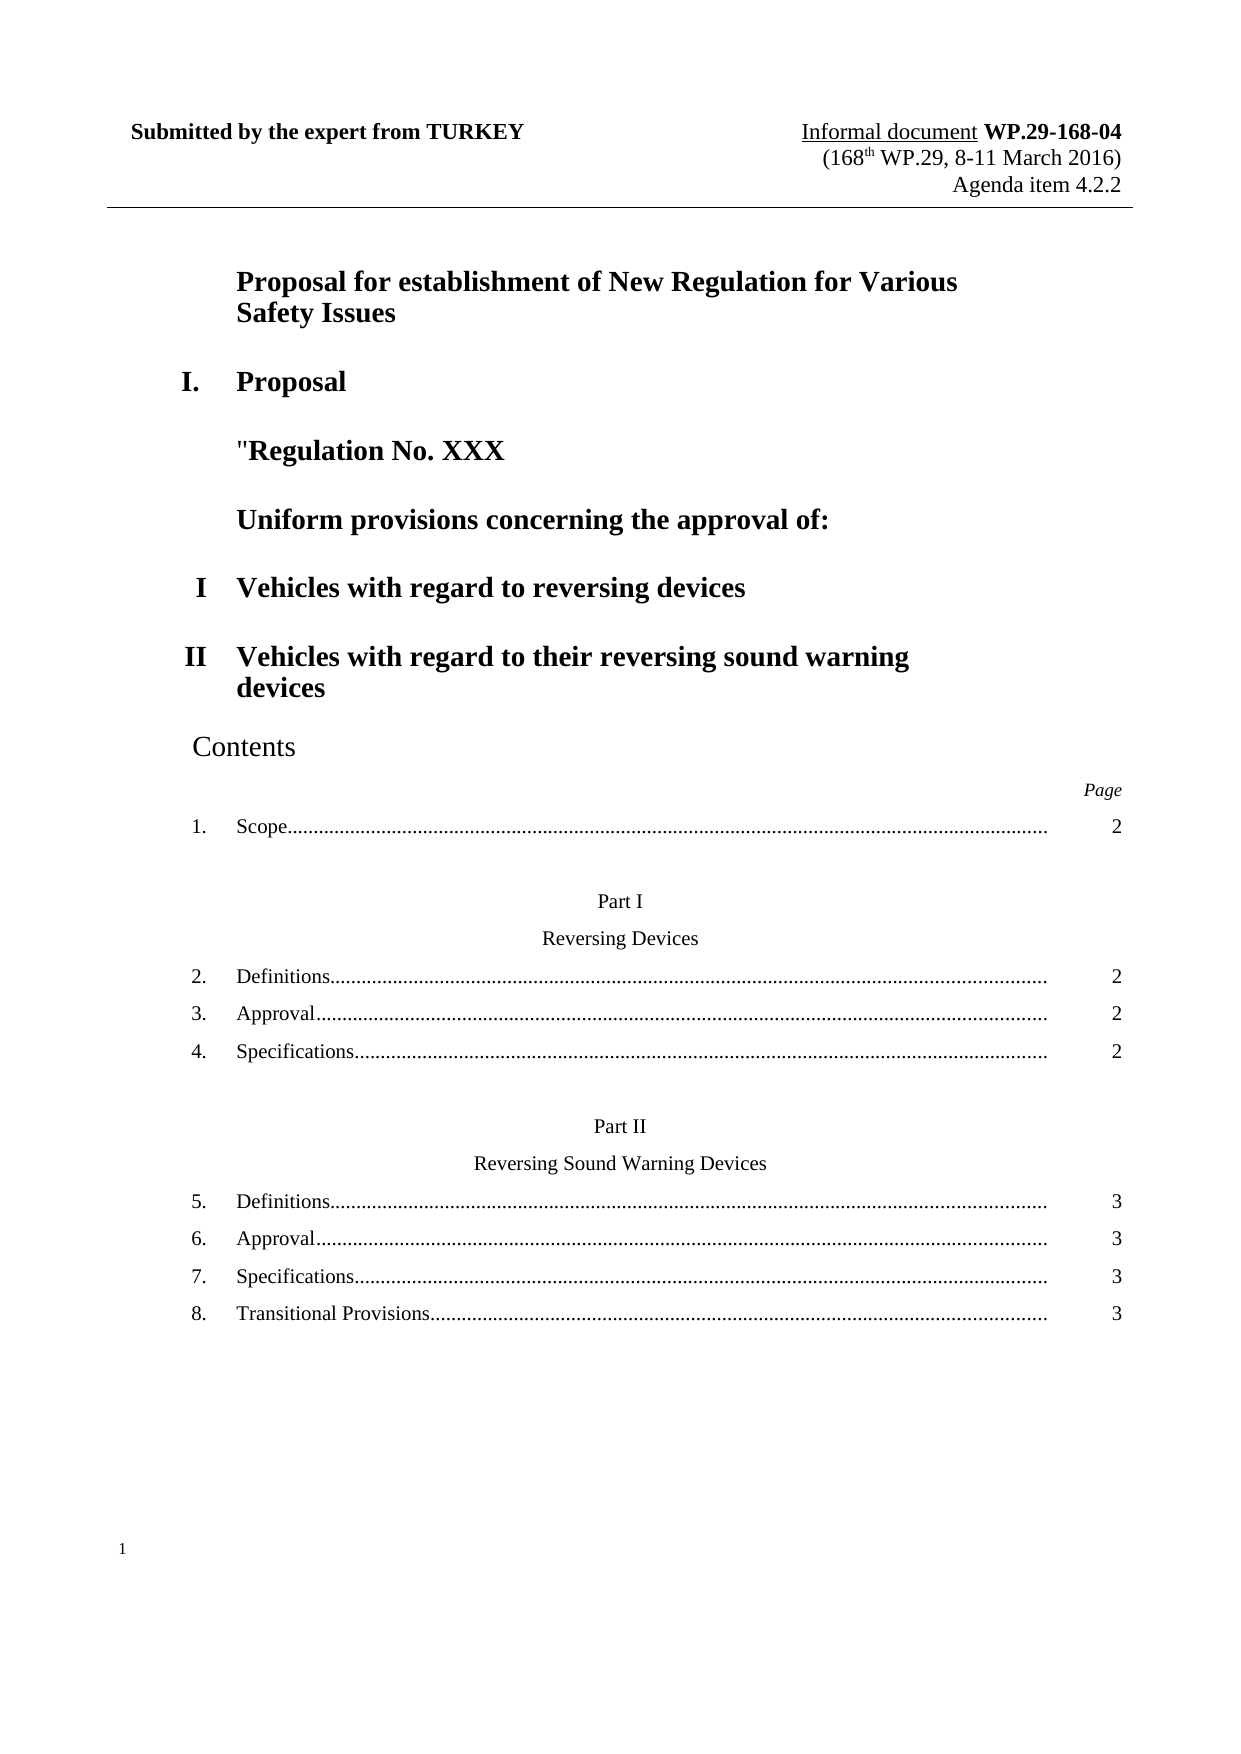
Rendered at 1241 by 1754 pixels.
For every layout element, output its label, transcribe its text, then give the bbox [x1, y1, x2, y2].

text I Vehicles with regard to reversing devices [118, 573, 1004, 604]
text Contents [118, 729, 1122, 763]
text Part I [118, 888, 1122, 913]
text II Vehicles with regard to their reversing sound warning devices [118, 642, 1004, 704]
text 3. Approval 2 [118, 1000, 1122, 1025]
text I. Proposal [118, 367, 1004, 398]
text 7. Specifications 3 [118, 1263, 1122, 1288]
text Page [148, 775, 1122, 800]
text Reversing Sound Warning Devices [118, 1150, 1122, 1175]
text Proposal for establishment of New Regulation for Various Safety Issues [118, 267, 1004, 329]
text Uniform provisions concerning the approval of: [118, 504, 1004, 535]
text 8. Transitional Provisions 3 [118, 1300, 1122, 1325]
text "Regulation No. XXX [118, 435, 1004, 467]
text Part II [118, 1113, 1122, 1138]
text 1. Scope 2 [118, 813, 1122, 838]
text 5. Definitions 3 [118, 1188, 1122, 1213]
text 6. Approval 3 [118, 1225, 1122, 1250]
text Reversing Devices [118, 925, 1122, 950]
text 2. Definitions 2 [118, 963, 1122, 988]
text 4. Specifications 2 [118, 1038, 1122, 1063]
